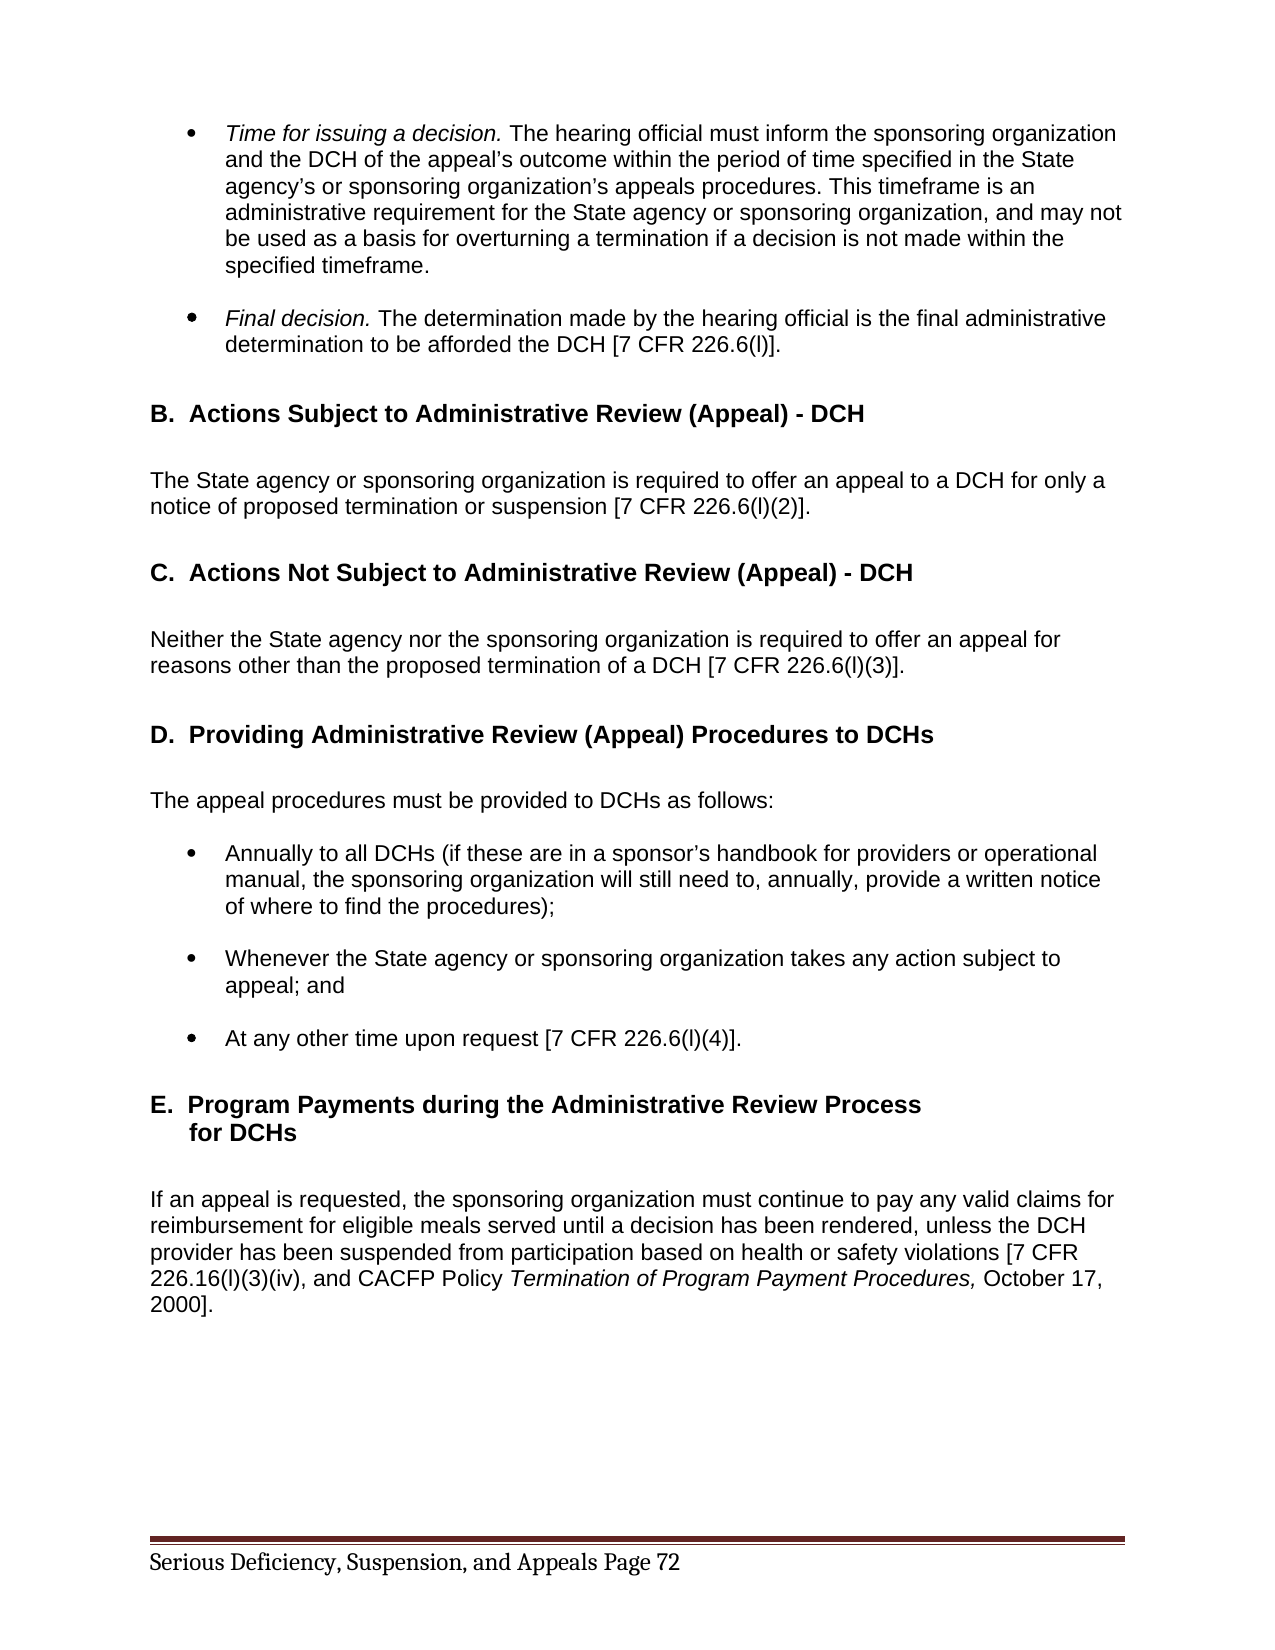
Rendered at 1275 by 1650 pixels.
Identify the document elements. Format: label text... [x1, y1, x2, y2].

text The appeal procedures must be provided to DCHs as follows: [150, 787, 1125, 814]
list Whenever the State agency or sponsoring organization takes any action subject to appeal; and [187, 945, 1125, 998]
text Neither the State agency nor the sponsoring organization is required to offer an appeal for reasons other than the proposed termination of a DCH [7 CFR 226.6(l)(3)]. [150, 626, 1125, 678]
subtitle B. Actions Subject to Administrative Review (Appeal) - DCH [150, 399, 1125, 428]
subtitle E. Program Payments during the Administrative Review Process for DCHs [150, 1090, 1125, 1147]
list Final decision. The determination made by the hearing official is the final administrative determination to be afforded the DCH [7 CFR 226.6(l)]. [187, 304, 1125, 358]
list At any other time upon request [7 CFR 226.6(l)(4)]. [187, 1024, 1125, 1051]
list Annually to all DCHs (if these are in a sponsor’s handbook for providers or operational manual, the sponsoring organization will still need to, annually, provide a written notice of where to find the procedures); [187, 840, 1125, 919]
text If an appeal is requested, the sponsoring organization must continue to pay any valid claims for reimbursement for eligible meals served until a decision has been rendered, unless the DCH provider has been suspended from participation based on health or safety violations [7 CFR 226.16(l)(3)(iv), and CACFP Policy Termination of Program Payment Procedures, October 17, 2000]. [150, 1186, 1125, 1318]
text The State agency or sponsoring organization is required to offer an appeal to a DCH for only a notice of proposed termination or suspension [7 CFR 226.6(l)(2)]. [150, 467, 1125, 519]
list Time for issuing a decision. The hearing official must inform the sponsoring organization and the DCH of the appeal’s outcome within the period of time specified in the State agency’s or sponsoring organization’s appeals procedures. This timeframe is an administrative requirement for the State agency or sponsoring organization, and may not be used as a basis for overturning a termination if a decision is not made within the specified timeframe. [187, 120, 1125, 278]
subtitle D. Providing Administrative Review (Appeal) Procedures to DCHs [150, 720, 1125, 748]
subtitle C. Actions Not Subject to Administrative Review (Appeal) - DCH [150, 558, 1125, 587]
